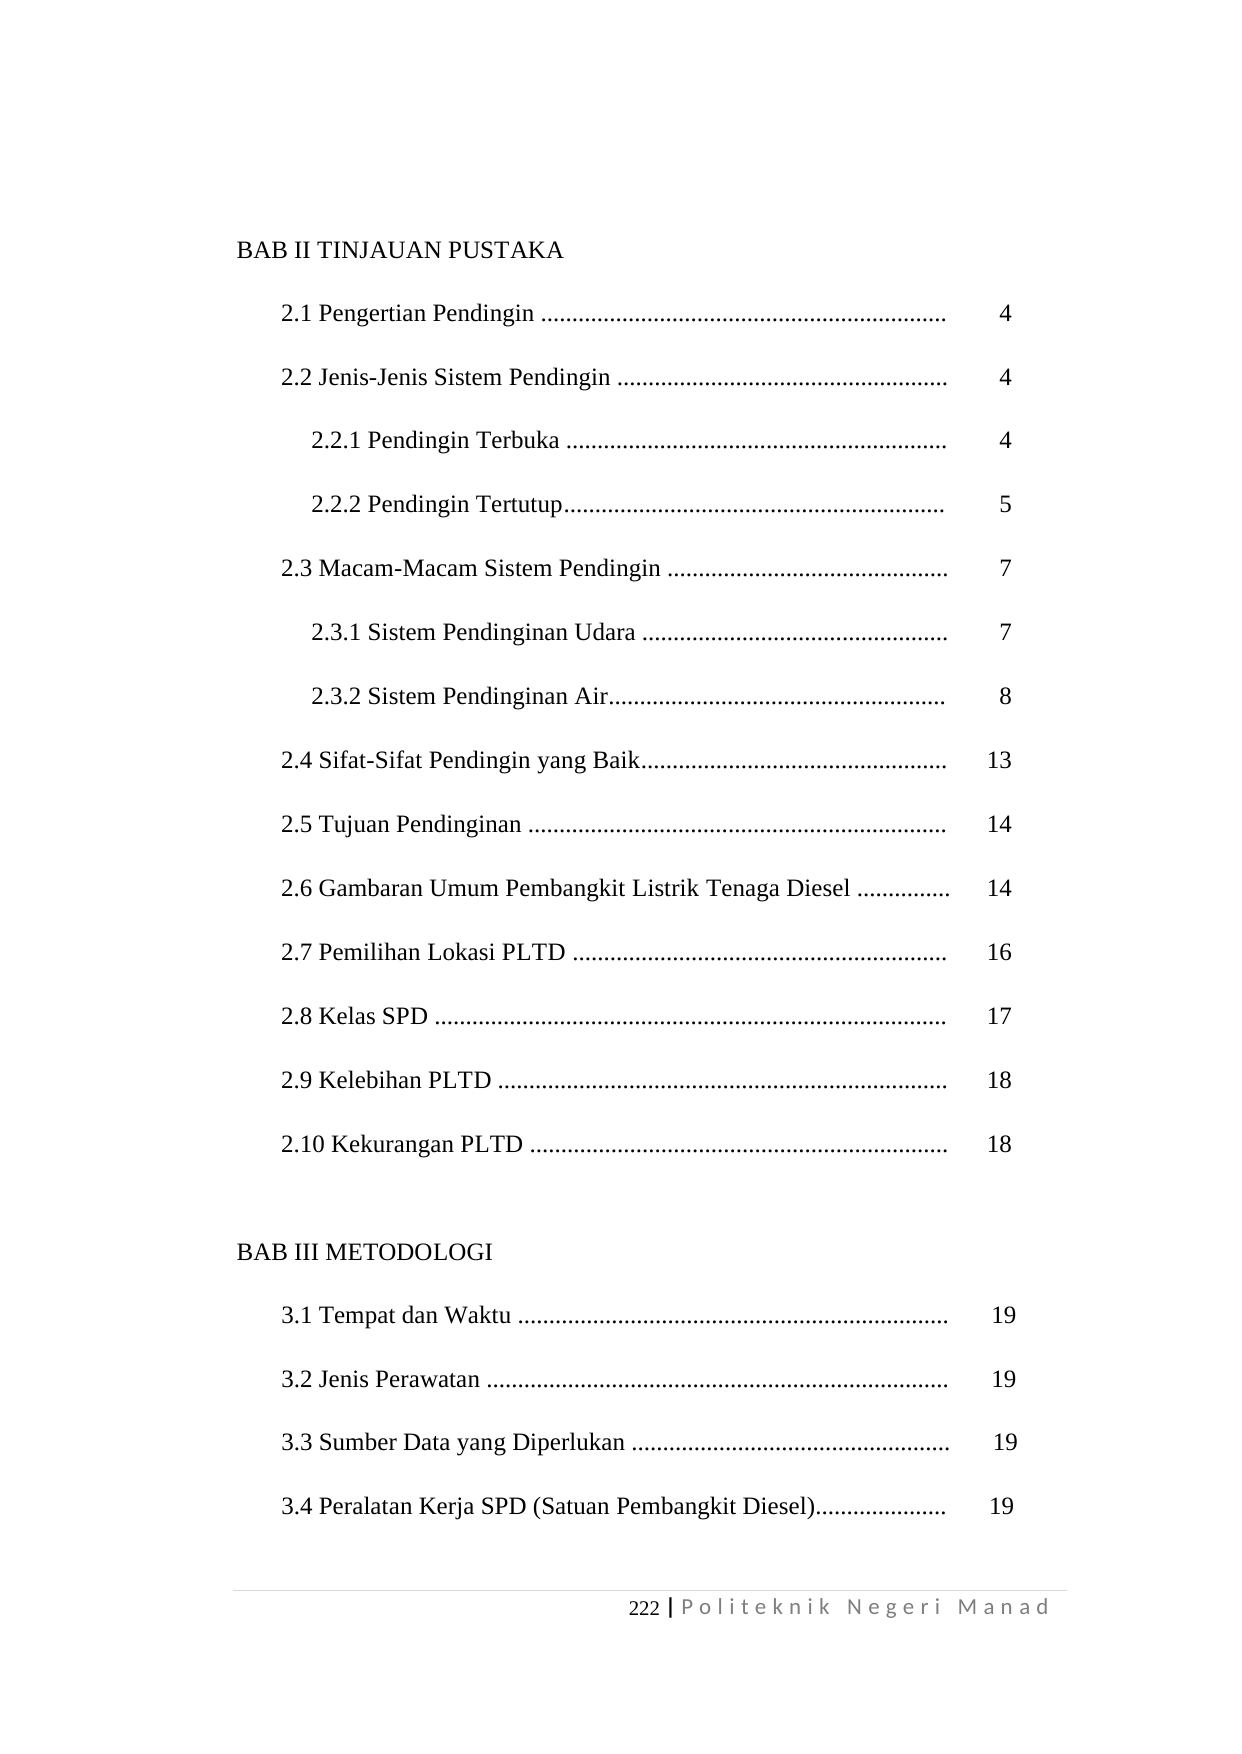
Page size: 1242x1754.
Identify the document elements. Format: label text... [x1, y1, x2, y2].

table_cell 2.3.2 Sistem Pendinginan Air...................................................... [277, 666, 965, 730]
table_cell 4 [965, 410, 1016, 474]
text 3.1 Tempat dan Waktu ..................................................................... 19 [281, 1300, 1079, 1329]
table_cell 2.10 Kekurangan PLTD ................................................................... [277, 1114, 965, 1169]
table_cell 2.6 Gambaran Umum Pembangkit Listrik Tenaga Diesel ............... [277, 858, 965, 922]
table_cell 17 [965, 986, 1016, 1050]
text 3.3 Sumber Data yang Diperlukan ................................................... 19 [281, 1427, 1079, 1456]
table_cell 2.5 Tujuan Pendinginan ................................................................... [277, 794, 965, 858]
table_cell 4 [965, 346, 1016, 410]
table_cell 16 [965, 922, 1016, 986]
table_cell 7 [965, 602, 1016, 666]
table_cell 2.3.1 Sistem Pendinginan Udara ................................................. [277, 602, 965, 666]
table_cell 2.2.1 Pendingin Terbuka ............................................................. [277, 410, 965, 474]
table_cell 13 [965, 730, 1016, 794]
table_cell 5 [965, 474, 1016, 538]
table_cell 18 [965, 1050, 1016, 1114]
table_cell 18 [965, 1114, 1016, 1169]
text 3.4 Peralatan Kerja SPD (Satuan Pembangkit Diesel)..................... 19 [281, 1491, 1079, 1520]
table_cell 2.8 Kelas SPD .................................................................................. [277, 986, 965, 1050]
text BAB III METODOLOGI [236, 1237, 1079, 1266]
table_header 2.1 Pengertian Pendingin ................................................................. [277, 291, 965, 346]
table_cell 2.2 Jenis-Jenis Sistem Pendingin ..................................................... [277, 346, 965, 410]
table_cell 2.4 Sifat-Sifat Pendingin yang Baik................................................. [277, 730, 965, 794]
table_cell 2.9 Kelebihan PLTD ........................................................................ [277, 1050, 965, 1114]
table_cell 2.3 Macam-Macam Sistem Pendingin ............................................. [277, 538, 965, 602]
table_cell 14 [965, 858, 1016, 922]
table_cell 2.7 Pemilihan Lokasi PLTD ............................................................ [277, 922, 965, 986]
text BAB II TINJAUAN PUSTAKA [236, 236, 1079, 263]
text 3.2 Jenis Perawatan .......................................................................... 19 [281, 1364, 1079, 1393]
table_cell 7 [965, 538, 1016, 602]
table_header 4 [965, 291, 1016, 346]
table_cell 8 [965, 666, 1016, 730]
table_cell 14 [965, 794, 1016, 858]
table_cell 2.2.2 Pendingin Tertutup............................................................. [277, 474, 965, 538]
